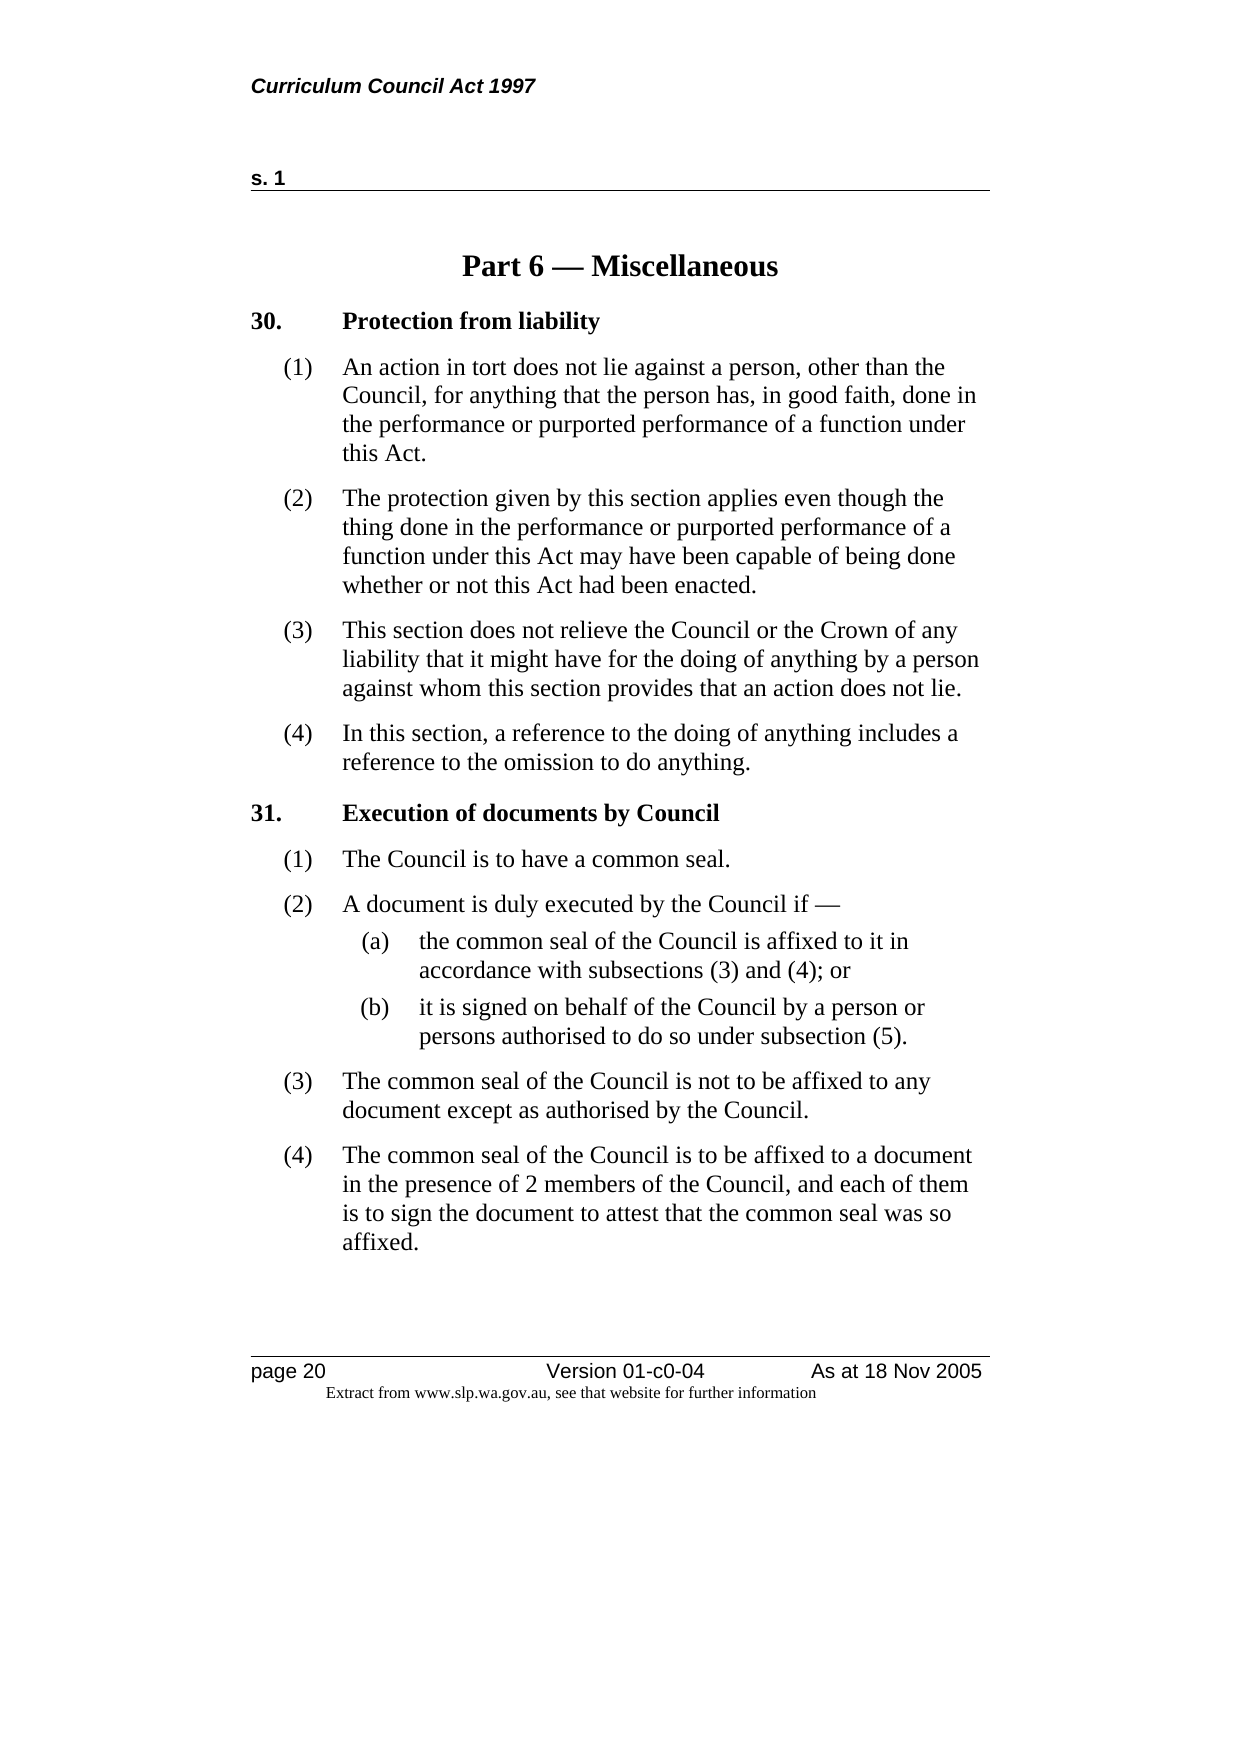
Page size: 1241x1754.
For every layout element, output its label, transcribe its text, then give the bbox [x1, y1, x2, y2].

text (3) The common seal of the Council is not to be affixed to any document except as authorised by the Council. [251, 1066, 990, 1124]
text (1) The Council is to have a common seal. [251, 844, 990, 873]
text (b) it is signed on behalf of the Council by a person or persons authorised to do so under subsection (5). [251, 992, 990, 1050]
text (4) The common seal of the Council is to be affixed to a document in the presence of 2 members of the Council, and each of them is to sign the document to attest that the common seal was so affixed. [251, 1141, 990, 1256]
text (2) The protection given by this section applies even though the thing done in the performance or purported performance of a function under this Act may have been capable of being done whether or not this Act had been enacted. [251, 483, 990, 598]
text (3) This section does not relieve the Council or the Crown of any liability that it might have for the doing of anything by a person against whom this section provides that an action does not lie. [251, 615, 990, 701]
text (2) A document is duly executed by the Council if — [251, 889, 990, 918]
text (4) In this section, a reference to the doing of anything includes a reference to the omission to do anything. [251, 718, 990, 776]
subtitle 30. Protection from liability [251, 306, 990, 335]
text (a) the common seal of the Council is affixed to it in accordance with subsections (3) and (4); or [251, 926, 990, 984]
subtitle 31. Execution of documents by Council [251, 798, 990, 827]
subtitle Part 6 — Miscellaneous [251, 247, 990, 283]
text (1) An action in tort does not lie against a person, other than the Council, for anything that the person has, in good faith, done in the performance or purported performance of a function under this Act. [251, 352, 990, 467]
